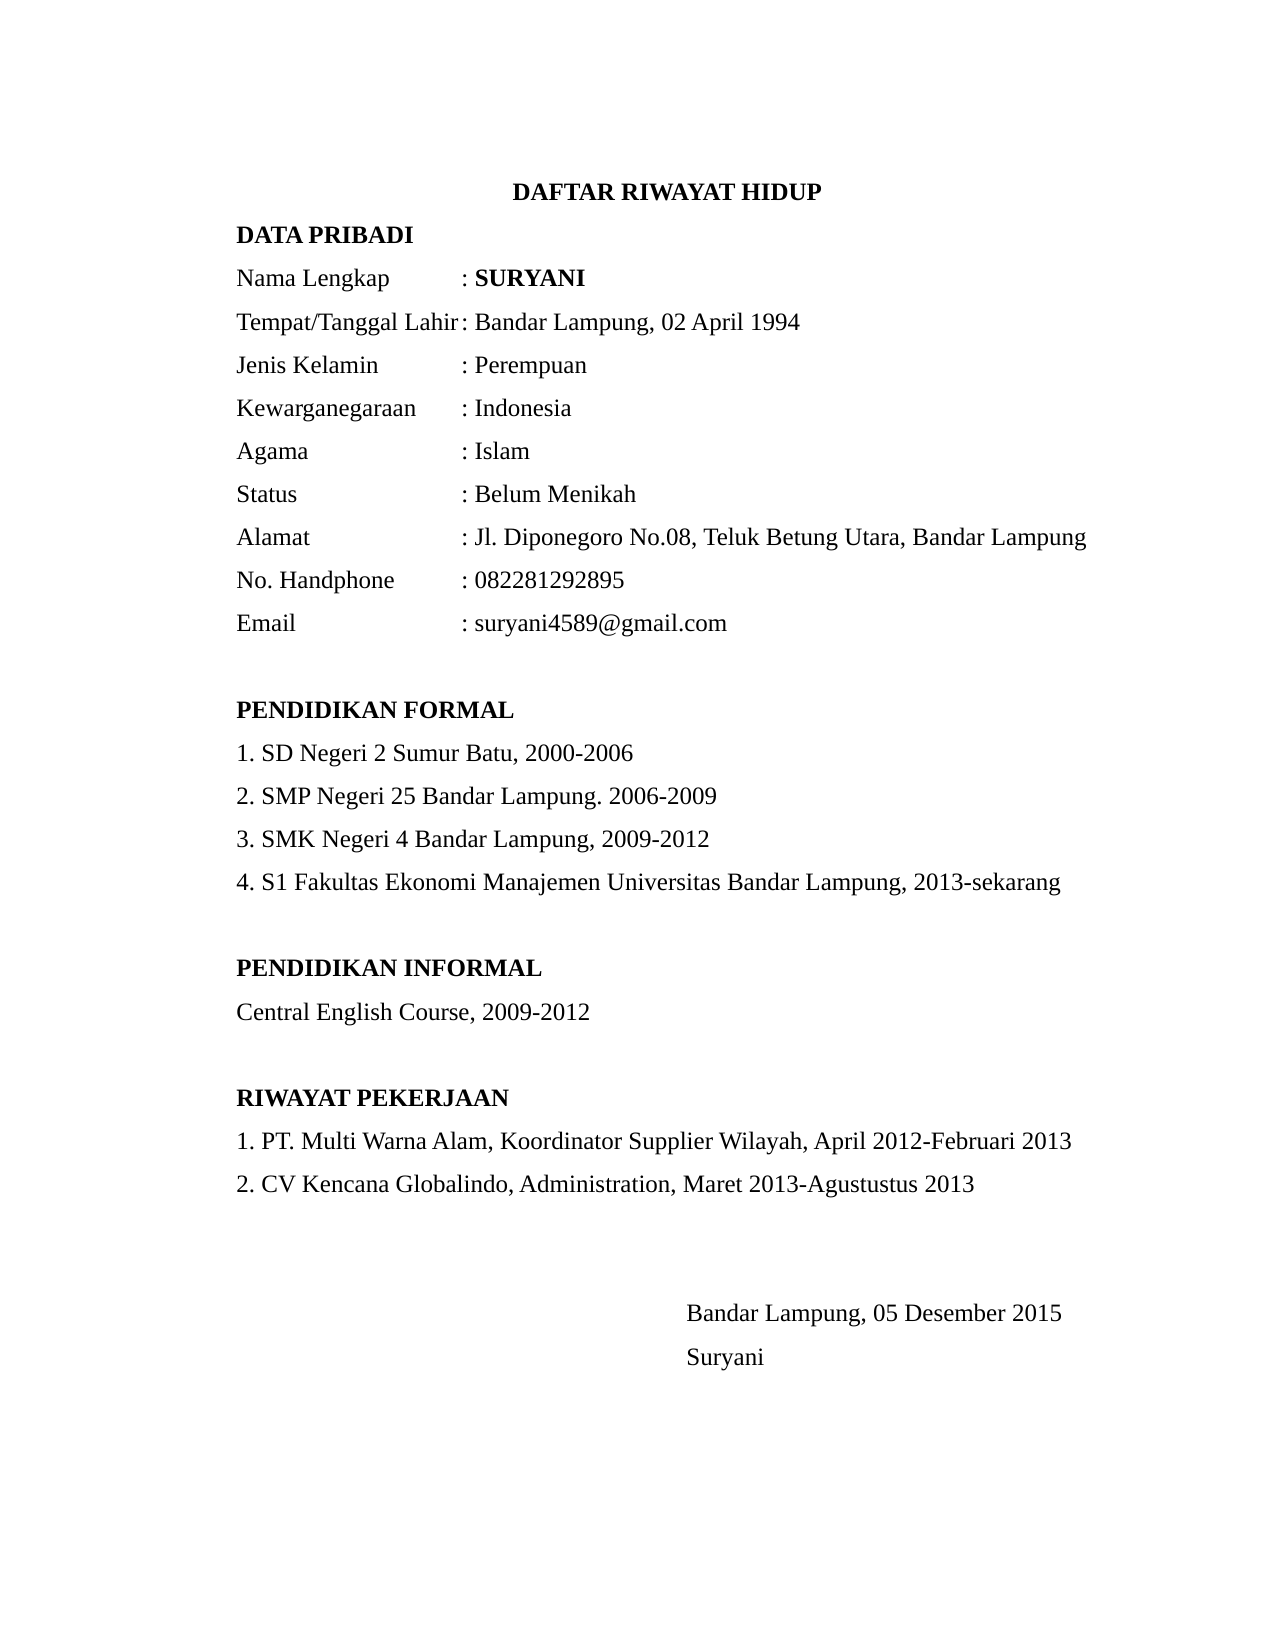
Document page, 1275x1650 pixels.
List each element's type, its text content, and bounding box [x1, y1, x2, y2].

text Kewarganegaraan : Indonesia [236, 393, 1098, 422]
text Bandar Lampung, 05 Desember 2015 [686, 1298, 1098, 1327]
text DAFTAR RIWAYAT HIDUP [236, 177, 1098, 206]
text 2. SMP Negeri 25 Bandar Lampung. 2006-2009 [236, 781, 1098, 810]
text Jenis Kelamin : Perempuan [236, 350, 1098, 378]
text No. Handphone : 082281292895 [236, 565, 1098, 594]
text Tempat/Tanggal Lahir : Bandar Lampung, 02 April 1994 [236, 307, 1098, 335]
text DATA PRIBADI Nama Lengkap : SURYANI [236, 220, 1098, 292]
text PENDIDIKAN INFORMAL [236, 953, 1098, 982]
text RIWAYAT PEKERJAAN [236, 1083, 1098, 1112]
text Status : Belum Menikah [236, 479, 1098, 508]
text Agama : Islam [236, 436, 1098, 465]
text Email : suryani4589@gmail.com [236, 608, 1098, 637]
text Suryani [611, 1342, 1098, 1370]
text 1. PT. Multi Warna Alam, Koordinator Supplier Wilayah, April 2012-Februari 2013 [236, 1126, 1098, 1155]
text 2. CV Kencana Globalindo, Administration, Maret 2013-Agustustus 2013 [236, 1169, 1098, 1198]
text Alamat : Jl. Diponegoro No.08, Teluk Betung Utara, Bandar Lampung [236, 522, 1098, 551]
text Central English Course, 2009-2012 [236, 997, 1098, 1025]
text 3. SMK Negeri 4 Bandar Lampung, 2009-2012 [236, 824, 1098, 853]
text 4. S1 Fakultas Ekonomi Manajemen Universitas Bandar Lampung, 2013-sekarang [236, 867, 1098, 896]
text PENDIDIKAN FORMAL 1. SD Negeri 2 Sumur Batu, 2000-2006 [236, 695, 1098, 767]
